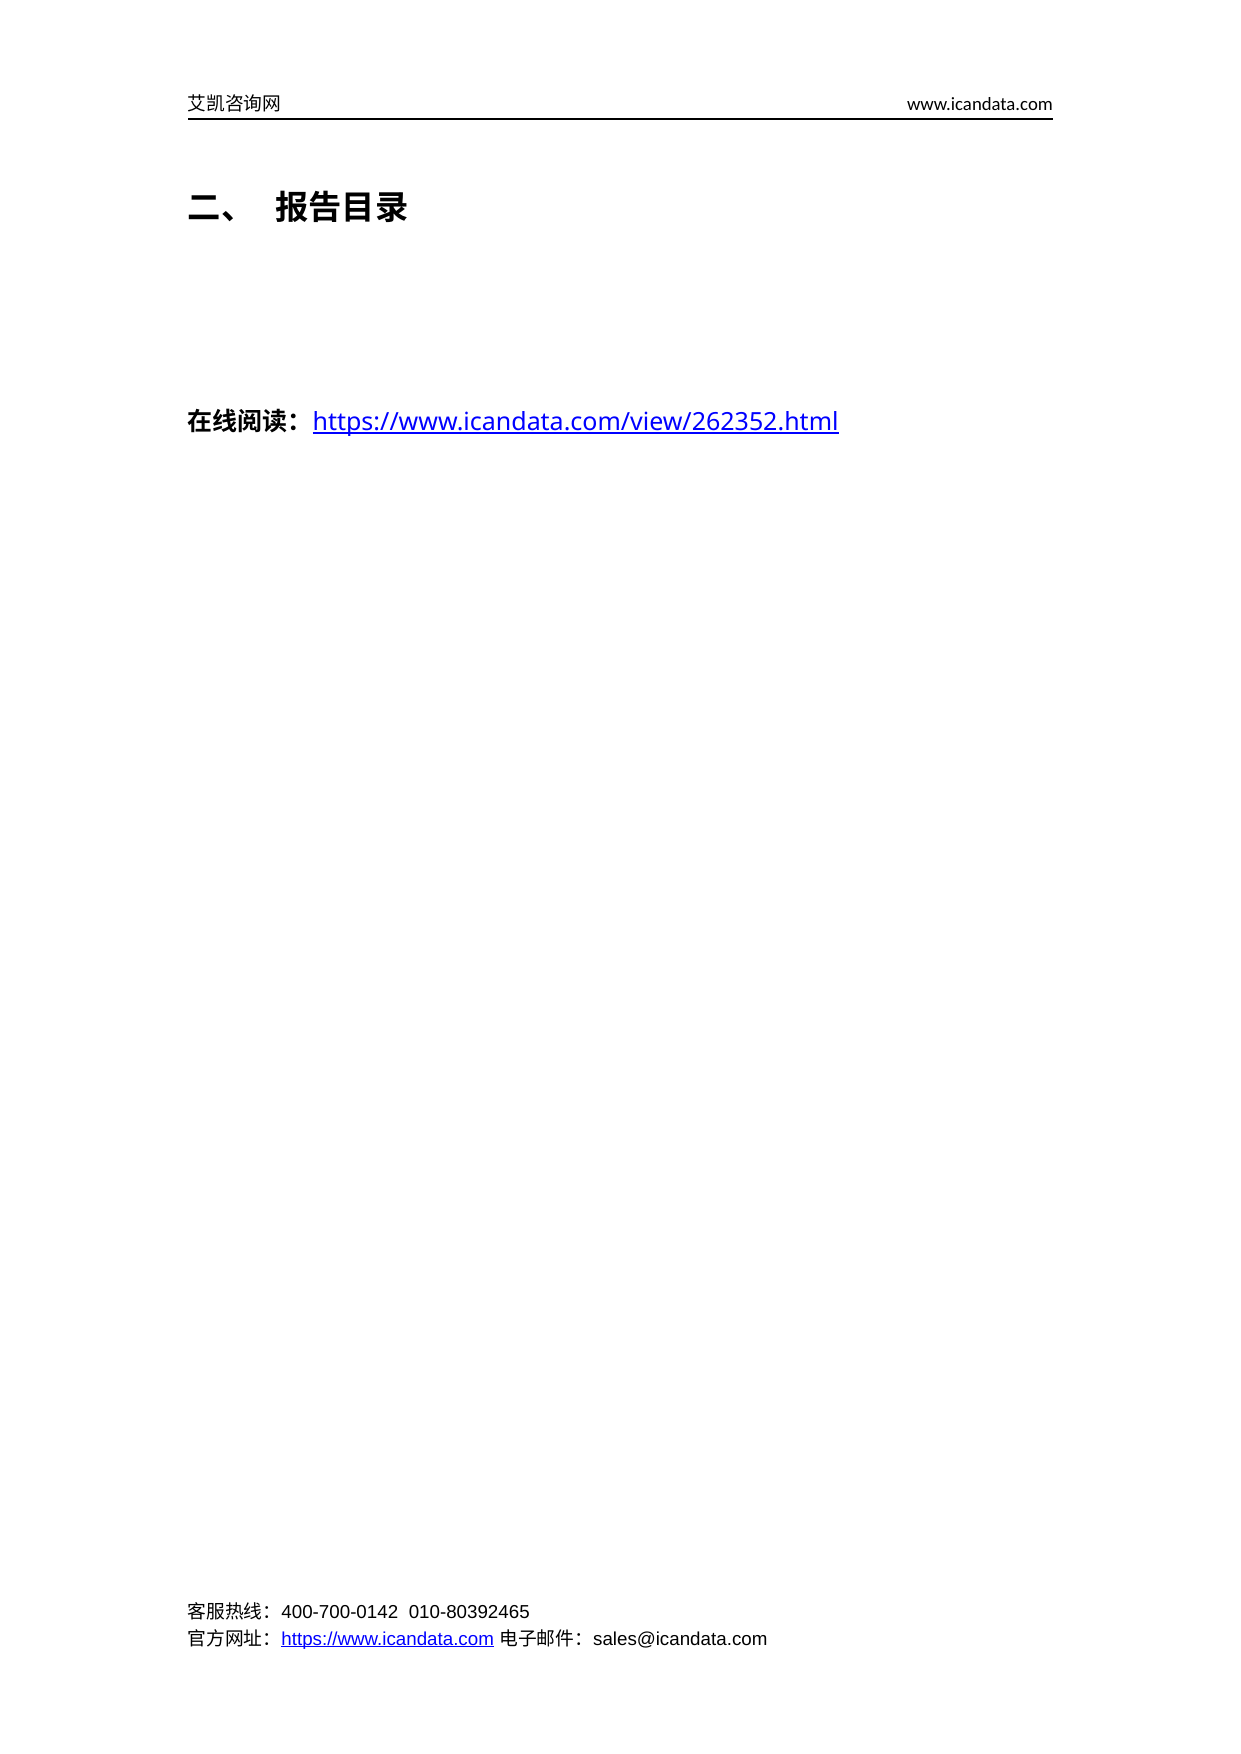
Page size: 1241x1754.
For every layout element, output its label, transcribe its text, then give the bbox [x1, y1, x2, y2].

subtitle 报告目录 [187, 172, 1053, 237]
text 在线阅读：https://www.icandata.com/view/262352.html [187, 387, 1053, 452]
